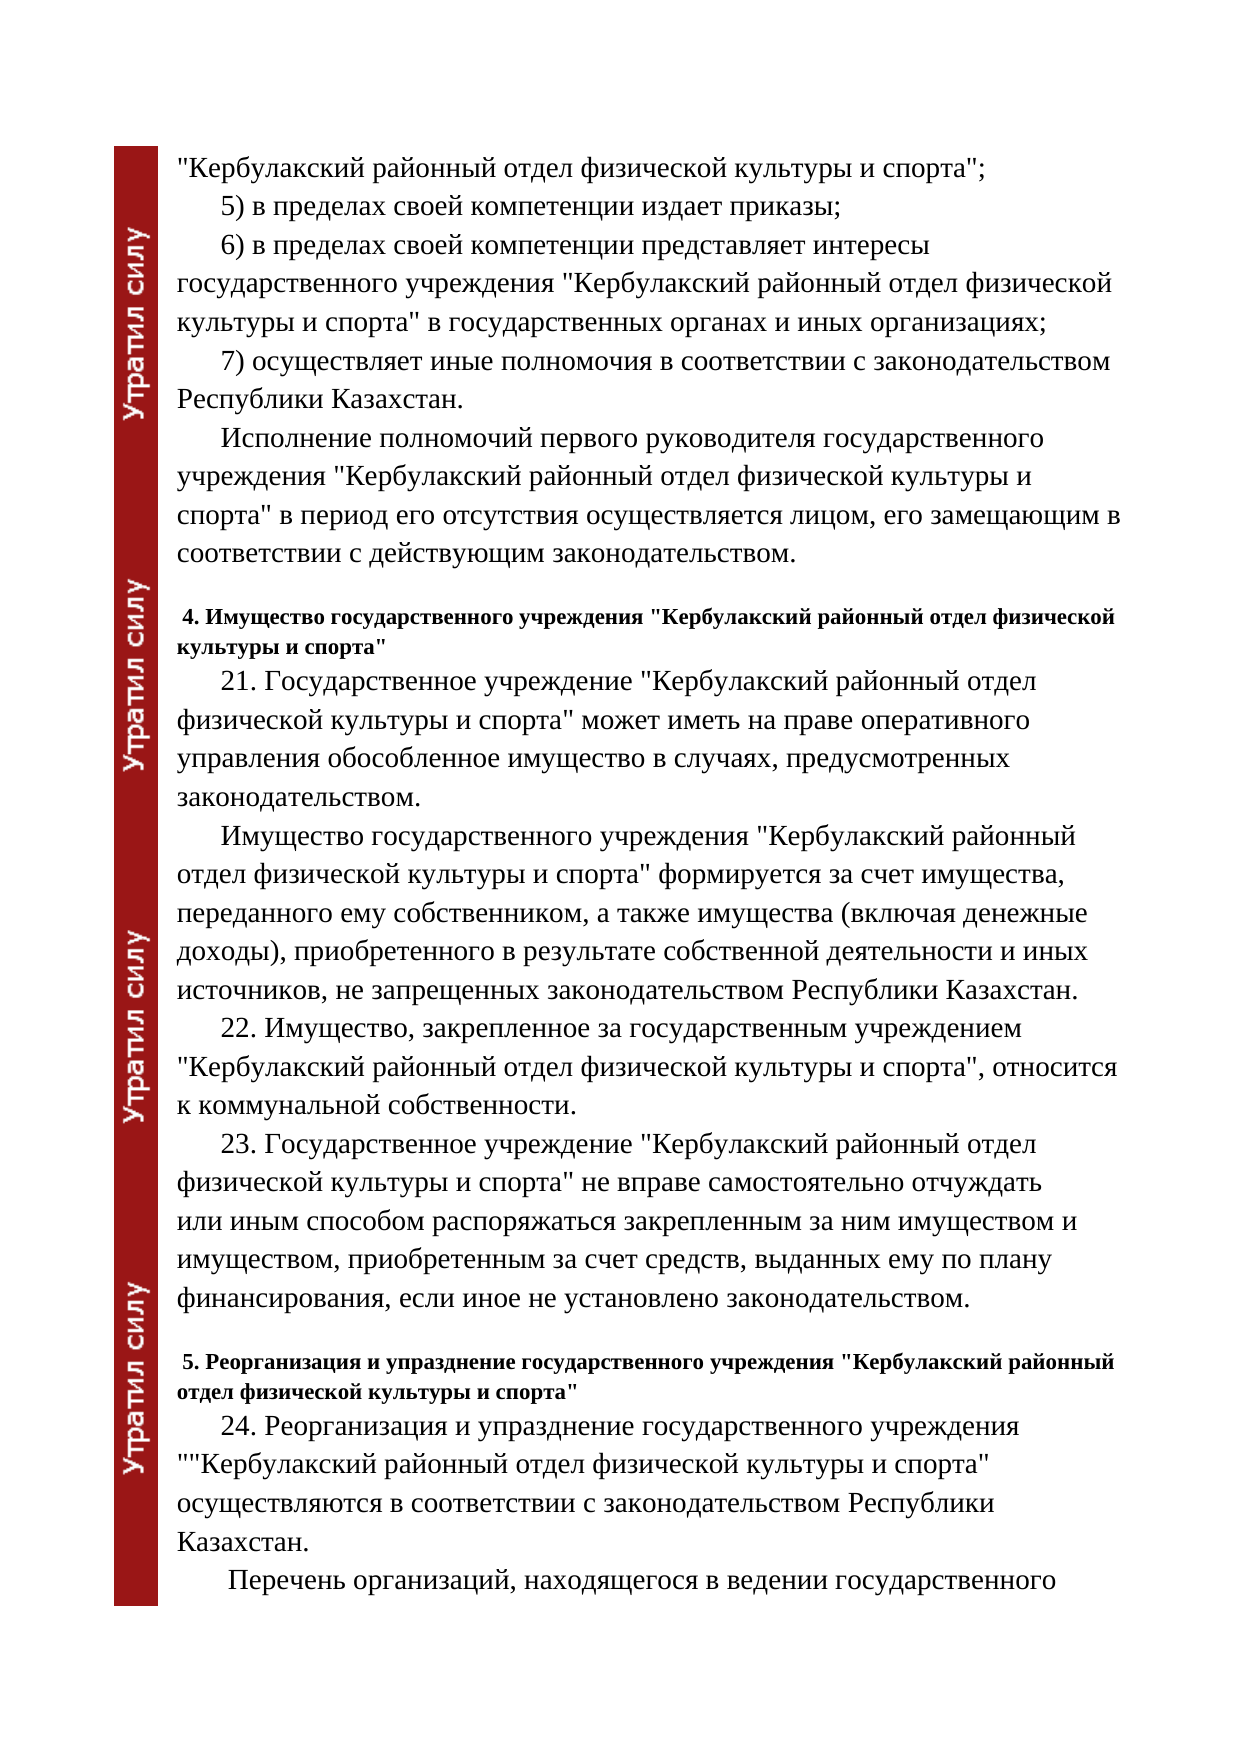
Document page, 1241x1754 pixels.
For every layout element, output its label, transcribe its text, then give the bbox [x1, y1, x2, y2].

picture [114, 146, 158, 150]
text 21. Государственное учреждение "Кербулакский районный отдел физической культуры и спорта" может иметь на праве оперативного управления обособленное имущество в случаях, предусмотренных законодательством. Имущество государственного учреждения "Кербулакский районный отдел физической культуры и спорта" формируется за счет имущества, переданного ему собственником, а также имущества (включая денежные доходы), приобретенного в результате собственной деятельности и иных источников, не запрещенных законодательством Республики Казахстан. 22. Имущество, закрепленное за государственным учреждением "Кербулакский районный отдел физической культуры и спорта", относится к коммунальной собственности. 23. Государственное учреждение "Кербулакский районный отдел физической культуры и спорта" не вправе самостоятельно отчуждать или иным способом распоряжаться закрепленным за ним имуществом и имуществом, приобретенным за счет средств, выданных ему по плану финансирования, если иное не установлено законодательством. [112, 663, 1128, 1344]
picture [114, 1404, 158, 1408]
picture [114, 599, 158, 603]
picture [114, 1596, 158, 1606]
picture [114, 1344, 158, 1348]
text 5. Реорганизация и упразднение государственного учреждения "Кербулакский районный отдел физической культуры и спорта" [112, 1348, 1128, 1404]
picture [114, 659, 158, 663]
text 4. Имущество государственного учреждения "Кербулакский районный отдел физической культуры и спорта" [112, 603, 1128, 659]
